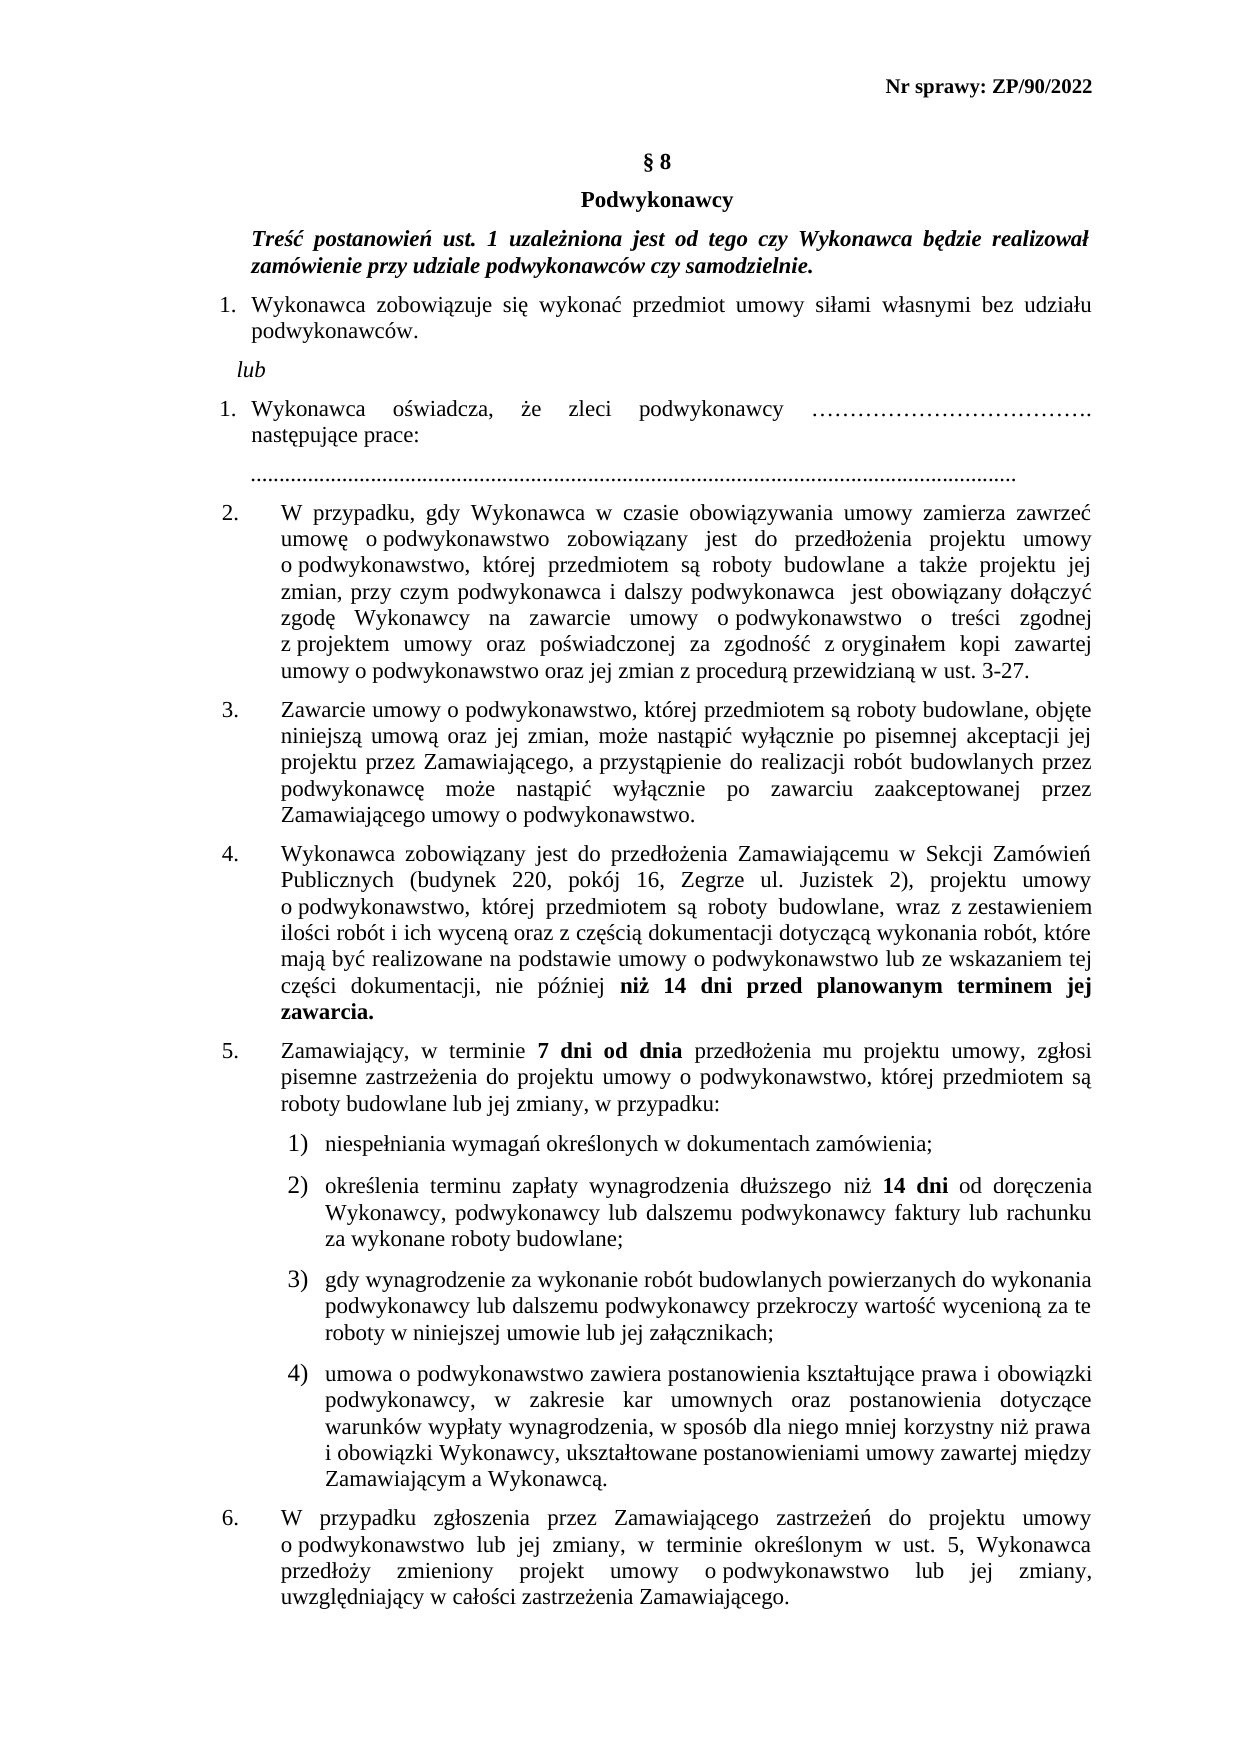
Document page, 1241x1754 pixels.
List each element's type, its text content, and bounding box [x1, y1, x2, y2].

text § 8 [222, 148, 1092, 174]
list W przypadku zgłoszenia przez Zamawiającego zastrzeżeń do projektu umowy o podwykonawstwo lub jej zmiany, w terminie określonym w ust. 5, Wykonawca przedłoży zmieniony projekt umowy o podwykonawstwo lub jej zmiany, uwzględniający w całości zastrzeżenia Zamawiającego. [222, 1504, 1092, 1610]
list określenia terminu zapłaty wynagrodzenia dłuższego niż 14 dni od doręczenia Wykonawcy, podwykonawcy lub dalszemu podwykonawcy faktury lub rachunku za wykonane roboty budowlane; [287, 1170, 1092, 1251]
list Wykonawca zobowiązany jest do przedłożenia Zamawiającemu w Sekcji Zamówień Publicznych (budynek 220, pokój 16, Zegrze ul. Juzistek 2), projektu umowy o podwykonawstwo, której przedmiotem są roboty budowlane, wraz z zestawieniem ilości robót i ich wyceną oraz z częścią dokumentacji dotyczącą wykonania robót, które mają być realizowane na podstawie umowy o podwykonawstwo lub ze wskazaniem tej części dokumentacji, nie później niż 14 dni przed planowanym terminem jej zawarcia. [222, 840, 1092, 1024]
list gdy wynagrodzenie za wykonanie robót budowlanych powierzanych do wykonania podwykonawcy lub dalszemu podwykonawcy przekroczy wartość wycenioną za te roboty w niniejszej umowie lub jej załącznikach; [287, 1264, 1092, 1345]
text ...................................................................................................................................... [222, 460, 1092, 486]
list Wykonawca oświadcza, że zleci podwykonawcy ………………………………. następujące prace: [236, 395, 1092, 447]
list niespełniania wymagań określonych w dokumentach zamówienia; [287, 1128, 1092, 1157]
list Zawarcie umowy o podwykonawstwo, której przedmiotem są roboty budowlane, objęte niniejszą umową oraz jej zmian, może nastąpić wyłącznie po pisemnej akceptacji jej projektu przez Zamawiającego, a przystąpienie do realizacji robót budowlanych przez podwykonawcę może nastąpić wyłącznie po zawarciu zaakceptowanej przez Zamawiającego umowy o podwykonawstwo. [222, 696, 1092, 827]
text Treść postanowień ust. 1 uzależniona jest od tego czy Wykonawca będzie realizował zamówienie przy udziale podwykonawców czy samodzielnie. [251, 225, 1092, 278]
list Zamawiający, w terminie 7 dni od dnia przedłożenia mu projektu umowy, zgłosi pisemne zastrzeżenia do projektu umowy o podwykonawstwo, której przedmiotem są roboty budowlane lub jej zmiany, w przypadku: [222, 1037, 1092, 1116]
list W przypadku, gdy Wykonawca w czasie obowiązywania umowy zamierza zawrzeć umowę o podwykonawstwo zobowiązany jest do przedłożenia projektu umowy o podwykonawstwo, której przedmiotem są roboty budowlane a także projektu jej zmian, przy czym podwykonawca i dalszy podwykonawca jest obowiązany dołączyć zgodę Wykonawcy na zawarcie umowy o podwykonawstwo o treści zgodnej z projektem umowy oraz poświadczonej za zgodność z oryginałem kopi zawartej umowy o podwykonawstwo oraz jej zmian z procedurą przewidzianą w ust. 3-27. [222, 499, 1092, 683]
text lub [236, 356, 1092, 382]
list Wykonawca zobowiązuje się wykonać przedmiot umowy siłami własnymi bez udziału podwykonawców. [236, 291, 1092, 343]
list umowa o podwykonawstwo zawiera postanowienia kształtujące prawa i obowiązki podwykonawcy, w zakresie kar umownych oraz postanowienia dotyczące warunków wypłaty wynagrodzenia, w sposób dla niego mniej korzystny niż prawa i obowiązki Wykonawcy, ukształtowane postanowieniami umowy zawartej między Zamawiającym a Wykonawcą. [287, 1358, 1092, 1492]
text Podwykonawcy [222, 187, 1092, 213]
